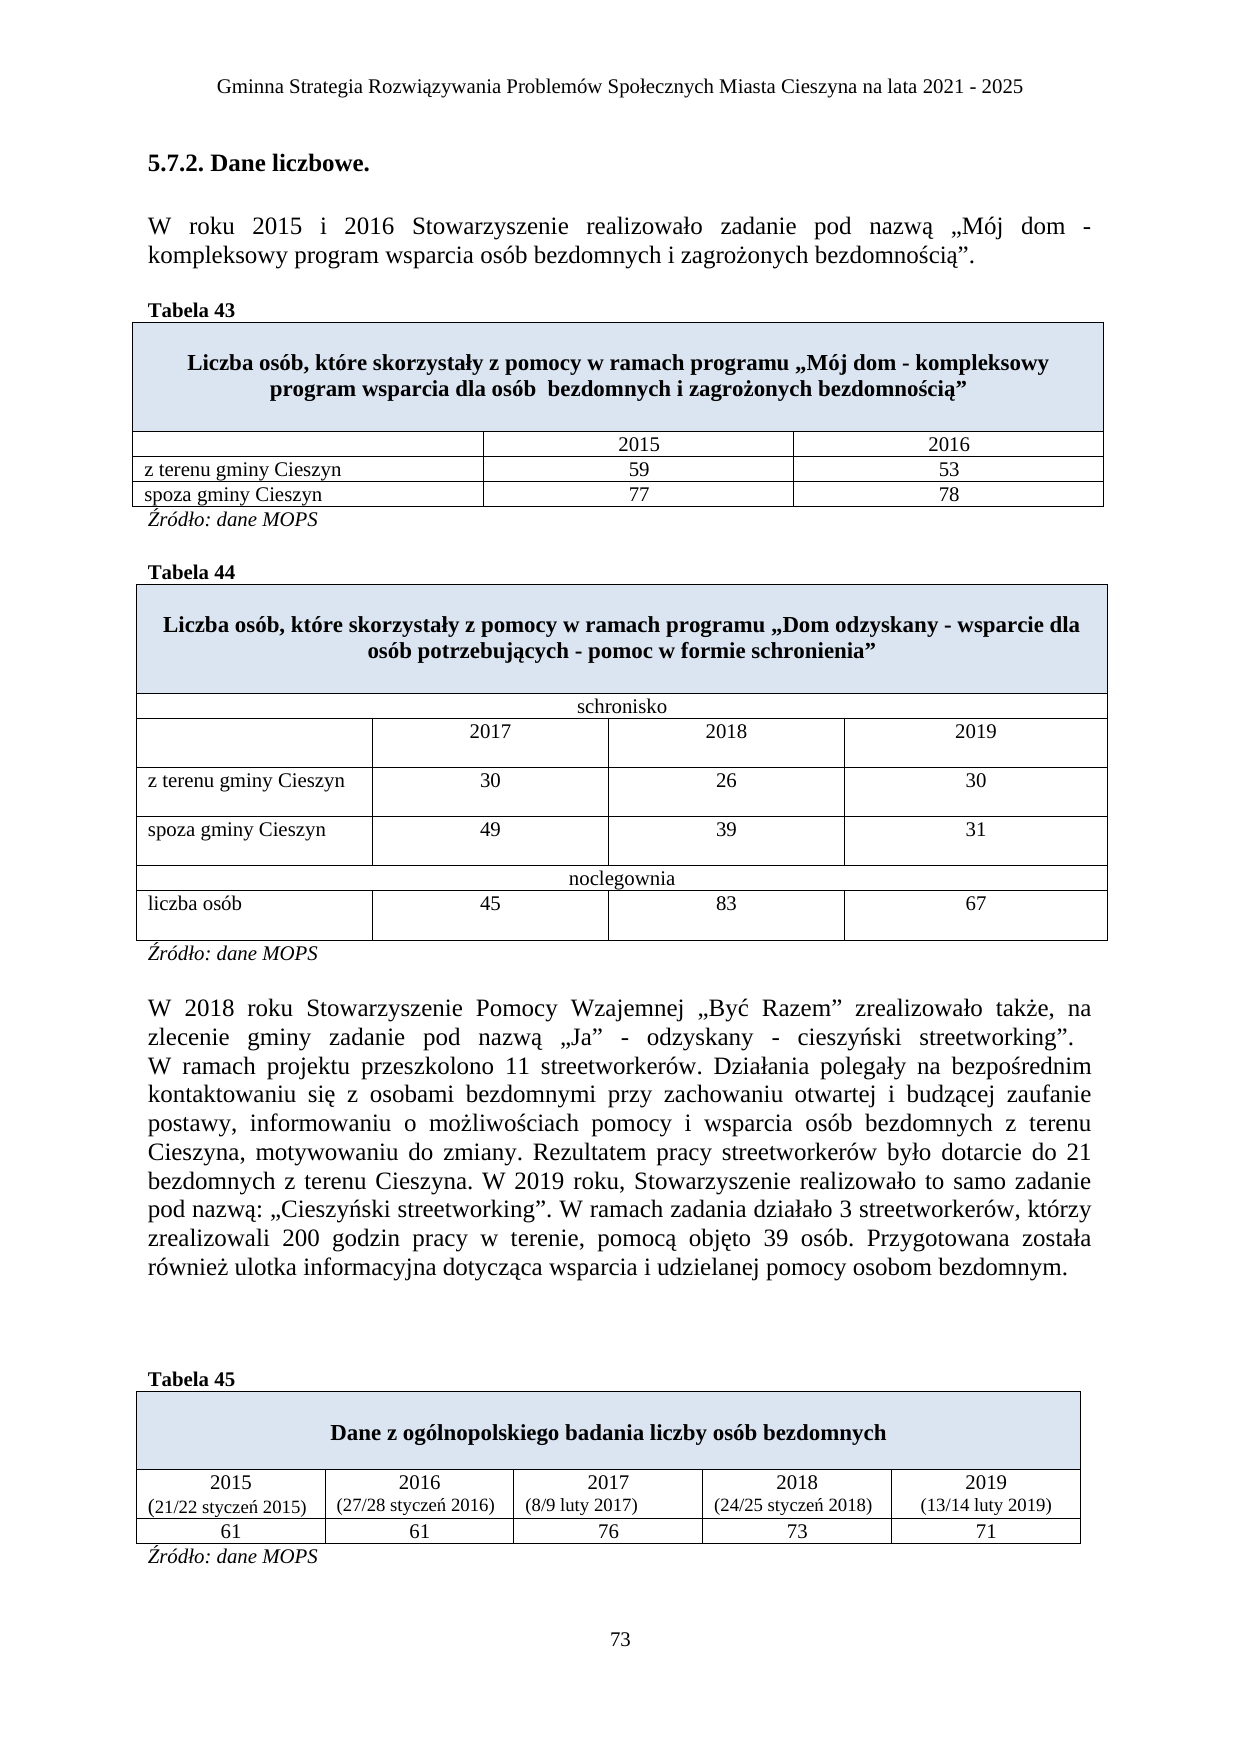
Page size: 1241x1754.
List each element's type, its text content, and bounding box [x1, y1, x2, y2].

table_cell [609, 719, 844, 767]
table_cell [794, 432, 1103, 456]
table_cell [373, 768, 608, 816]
text Źródło: dane MOPS [148, 507, 1093, 531]
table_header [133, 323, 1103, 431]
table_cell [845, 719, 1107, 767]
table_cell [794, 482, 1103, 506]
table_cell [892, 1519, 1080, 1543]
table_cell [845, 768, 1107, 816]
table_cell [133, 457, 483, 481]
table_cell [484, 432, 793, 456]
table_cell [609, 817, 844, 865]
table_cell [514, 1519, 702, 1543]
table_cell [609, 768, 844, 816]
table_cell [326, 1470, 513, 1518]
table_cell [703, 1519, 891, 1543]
text Źródło: dane MOPS [148, 941, 1093, 964]
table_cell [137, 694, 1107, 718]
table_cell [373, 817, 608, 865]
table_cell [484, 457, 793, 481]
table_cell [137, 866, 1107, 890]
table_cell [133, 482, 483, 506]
text W 2018 roku Stowarzyszenie Pomocy Wzajemnej „Być Razem” zrealizowało także, na zlecenie gminy zadanie pod nazwą „Ja” - odzyskany - cieszyński streetworking”. W ramach projektu przeszkolono 11 streetworkerów. Działania polegały na bezpośrednim kontaktowaniu się z osobami bezdomnymi przy zachowaniu otwartej i budzącej zaufanie postawy, informowaniu o możliwościach pomocy i wsparcia osób bezdomnych z terenu Cieszyna, motywowaniu do zmiany. Rezultatem pracy streetworkerów było dotarcie do 21 bezdomnych z terenu Cieszyna. W 2019 roku, Stowarzyszenie realizowało to samo zadanie pod nazwą: „Cieszyński streetworking”. W ramach zadania działało 3 streetworkerów, którzy zrealizowali 200 godzin pracy w terenie, pomocą objęto 39 osób. Przygotowana została również ulotka informacyjna dotycząca wsparcia i udzielanej pomocy osobom bezdomnym. [148, 993, 1093, 1281]
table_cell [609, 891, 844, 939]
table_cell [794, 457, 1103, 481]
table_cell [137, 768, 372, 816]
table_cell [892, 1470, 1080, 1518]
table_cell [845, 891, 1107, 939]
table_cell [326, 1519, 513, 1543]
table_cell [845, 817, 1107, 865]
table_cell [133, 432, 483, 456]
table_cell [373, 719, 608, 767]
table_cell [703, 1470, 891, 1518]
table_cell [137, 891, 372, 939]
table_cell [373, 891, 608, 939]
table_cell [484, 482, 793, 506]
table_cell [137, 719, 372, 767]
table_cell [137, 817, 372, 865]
subtitle 5.7.2. Dane liczbowe. [148, 148, 1093, 176]
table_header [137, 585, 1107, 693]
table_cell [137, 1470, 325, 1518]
text Źródło: dane MOPS [148, 1544, 1093, 1568]
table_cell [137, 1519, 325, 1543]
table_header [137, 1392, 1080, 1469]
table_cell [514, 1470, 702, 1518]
text W roku 2015 i 2016 Stowarzyszenie realizowało zadanie pod nazwą „Mój dom - kompleksowy program wsparcia osób bezdomnych i zagrożonych bezdomnością”. [148, 211, 1093, 269]
